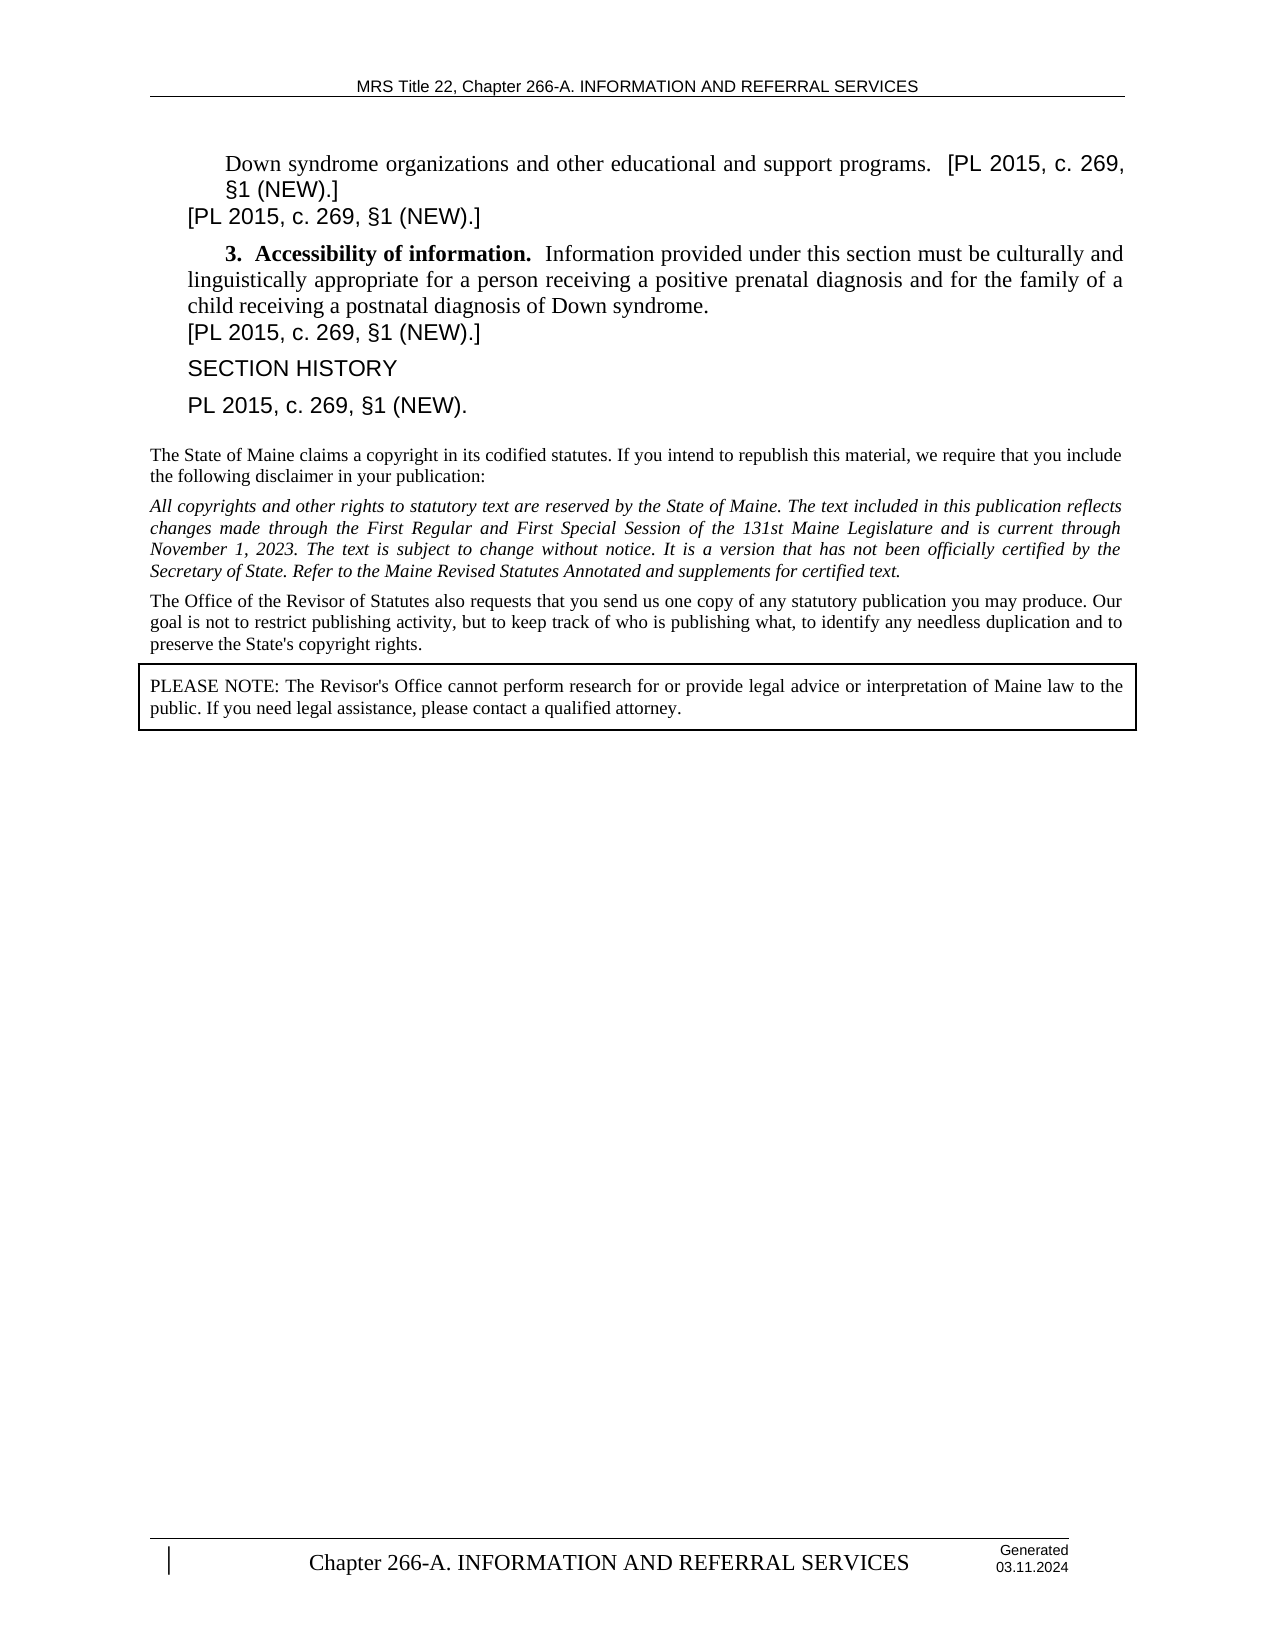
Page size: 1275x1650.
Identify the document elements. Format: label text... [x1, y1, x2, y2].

text [PL 2015, c. 269, §1 (NEW).] [187, 203, 1125, 229]
text The State of Maine claims a copyright in its codified statutes. If you intend to republish this material, we require that you include the following disclaimer in your publication: [150, 443, 1125, 487]
text All copyrights and other rights to statutory text are reserved by the State of Maine. The text included in this publication reflects changes made through the First Regular and First Special Session of the 131st Maine Legislature and is current through November 1, 2023 . The text is subject to change without notice. It is a version that has not been officially certified by the Secretary of State. Refer to the Maine Revised Statutes Annotated and supplements for certified text. [150, 495, 1125, 581]
text The Office of the Revisor of Statutes also requests that you send us one copy of any statutory publication you may produce. Our goal is not to restrict publishing activity, but to keep track of who is publishing what, to identify any needless duplication and to preserve the State's copyright rights. [150, 589, 1125, 654]
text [225, 150, 1125, 203]
text 3. Accessibility of information. Information provided under this section must be culturally and linguistically appropriate for a person receiving a positive prenatal diagnosis and for the family of a child receiving a postnatal diagnosis of Down syndrome. [187, 239, 1125, 319]
text SECTION HISTORY [187, 355, 1125, 382]
text [PL 2015, c. 269, §1 (NEW).] [187, 319, 1125, 345]
text PLEASE NOTE: The Revisor's Office cannot perform research for or provide legal advice or interpretation of Maine law to the public. If you need legal assistance, please contact a qualified attorney. [140, 665, 1135, 729]
text PL 2015, c. 269, §1 (NEW). [187, 392, 1125, 418]
